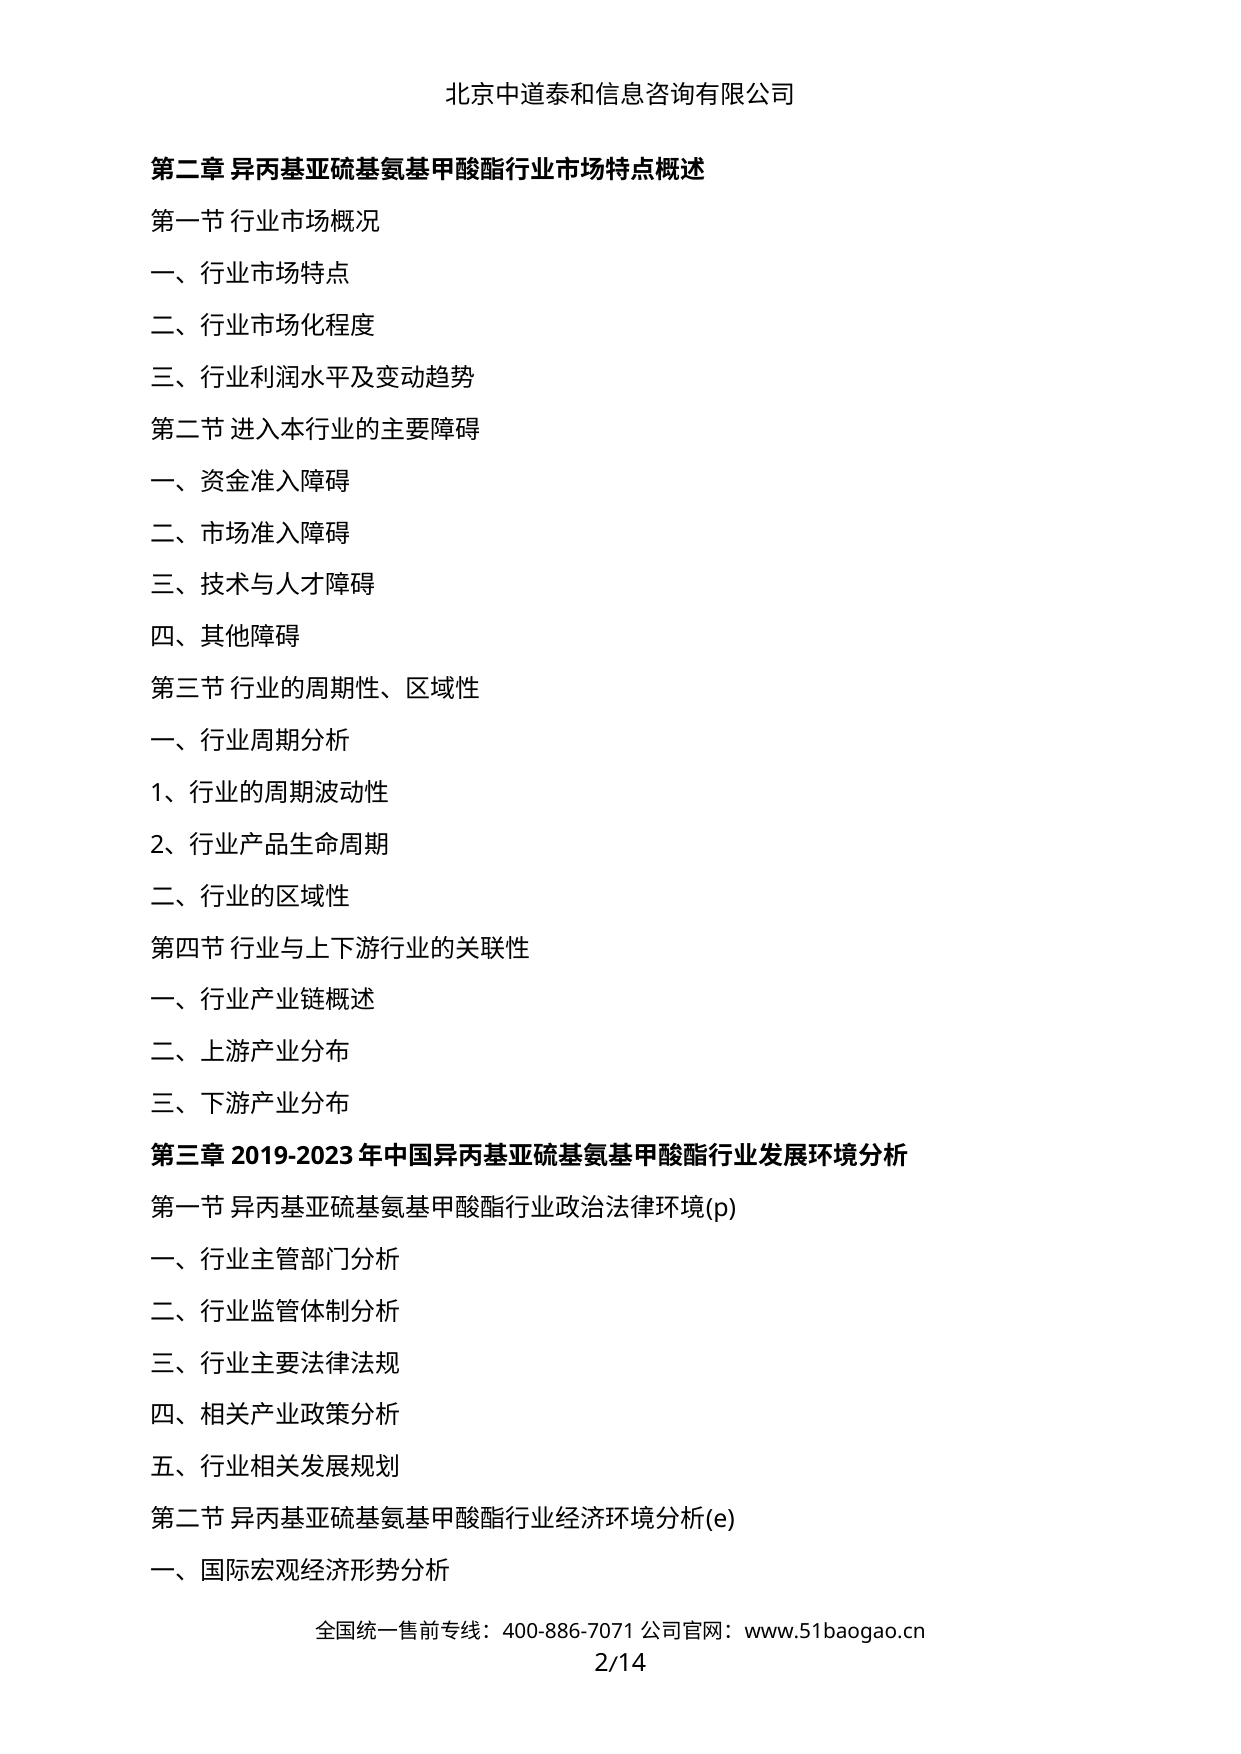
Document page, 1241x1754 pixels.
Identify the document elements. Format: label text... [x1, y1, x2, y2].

text 1、行业的周期波动性 [150, 772, 1090, 809]
text 二、上游产业分布 [150, 1032, 1090, 1068]
text 一、国际宏观经济形势分析 [150, 1551, 1090, 1587]
text 一、资金准入障碍 [150, 461, 1090, 497]
text 三、行业主要法律法规 [150, 1343, 1090, 1379]
text 第二节 异丙基亚硫基氨基甲酸酯行业经济环境分析(e) [150, 1499, 1090, 1535]
text 第一节 行业市场概况 [150, 202, 1090, 238]
text 二、行业市场化程度 [150, 306, 1090, 342]
text 二、市场准入障碍 [150, 513, 1090, 549]
text 二、行业监管体制分析 [150, 1291, 1090, 1327]
text 三、下游产业分布 [150, 1084, 1090, 1120]
text 第四节 行业与上下游行业的关联性 [150, 928, 1090, 964]
text 2、行业产品生命周期 [150, 824, 1090, 861]
text 一、行业产业链概述 [150, 980, 1090, 1016]
text 第三节 行业的周期性、区域性 [150, 669, 1090, 705]
text 第二节 进入本行业的主要障碍 [150, 409, 1090, 446]
text 五、行业相关发展规划 [150, 1447, 1090, 1483]
text 二、行业的区域性 [150, 876, 1090, 912]
text 一、行业主管部门分析 [150, 1239, 1090, 1276]
text 四、其他障碍 [150, 617, 1090, 653]
text 三、技术与人才障碍 [150, 565, 1090, 601]
text 三、行业利润水平及变动趋势 [150, 357, 1090, 394]
text 第二章 异丙基亚硫基氨基甲酸酯行业市场特点概述 [150, 150, 1090, 186]
text 一、行业周期分析 [150, 721, 1090, 757]
text 一、行业市场特点 [150, 254, 1090, 290]
text 第一节 异丙基亚硫基氨基甲酸酯行业政治法律环境(p) [150, 1187, 1090, 1224]
text 第三章 2019-2023年中国异丙基亚硫基氨基甲酸酯行业发展环境分析 [150, 1136, 1090, 1172]
text 四、相关产业政策分析 [150, 1395, 1090, 1431]
